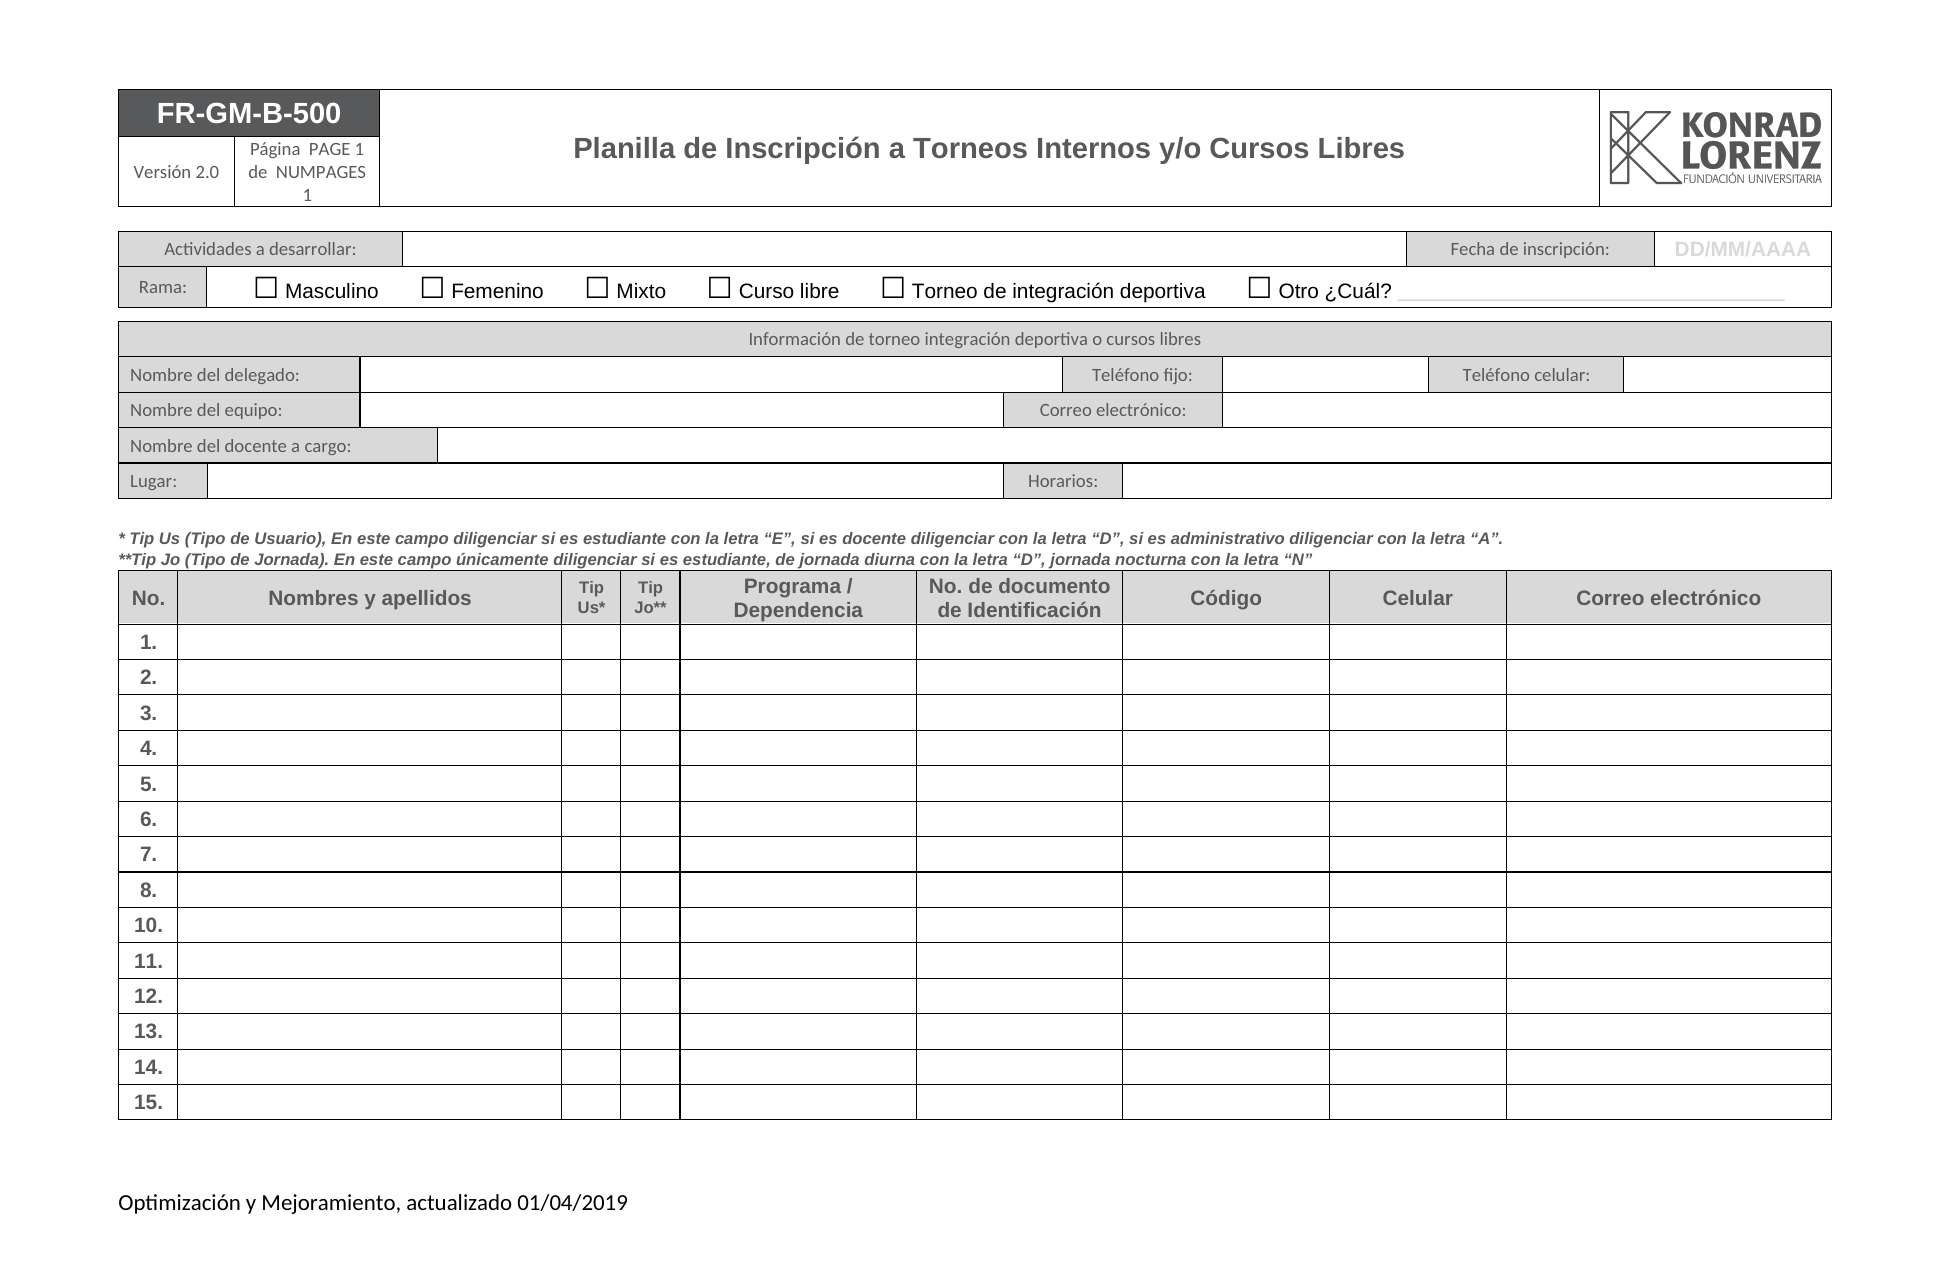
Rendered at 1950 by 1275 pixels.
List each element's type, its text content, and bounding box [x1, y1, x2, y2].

table_cell [178, 1085, 561, 1119]
table_cell [178, 731, 561, 765]
table_cell 7. [119, 837, 177, 871]
table_cell [1123, 766, 1329, 801]
table_cell [178, 766, 561, 801]
table_cell [1507, 1050, 1831, 1084]
table_cell [178, 802, 561, 836]
table_cell [178, 695, 561, 730]
table_cell [1330, 695, 1506, 730]
table_cell 10. [119, 908, 177, 942]
table_cell [917, 873, 1122, 907]
table_header [681, 625, 916, 659]
table_cell [621, 979, 679, 1013]
table_cell [1507, 766, 1831, 801]
table_cell [681, 837, 916, 871]
table_cell [562, 695, 620, 730]
table_cell [1330, 837, 1506, 871]
table_cell [1330, 1050, 1506, 1084]
table_cell 8. [119, 873, 177, 907]
table_cell [621, 908, 679, 942]
table_cell [207, 267, 1831, 307]
table_cell 12. [119, 979, 177, 1013]
table_cell [621, 1014, 679, 1048]
table_cell [562, 766, 620, 801]
table_header [403, 232, 1406, 266]
table_cell [178, 908, 561, 942]
table_cell [1330, 802, 1506, 836]
table_cell [681, 766, 916, 801]
table_header [562, 625, 620, 659]
table_cell [562, 660, 620, 694]
table_cell [621, 943, 679, 978]
table_cell [361, 393, 1003, 427]
table_cell [1624, 357, 1831, 392]
table_cell [178, 837, 561, 871]
table_cell [1123, 464, 1831, 498]
table_header [1330, 625, 1506, 659]
table_header [1507, 625, 1831, 659]
table_cell [1123, 873, 1329, 907]
table_cell [917, 908, 1122, 942]
table_header [178, 625, 561, 659]
table_cell [178, 660, 561, 694]
table_cell [1330, 979, 1506, 1013]
table_cell [1507, 873, 1831, 907]
table_cell [178, 943, 561, 978]
table_cell 13. [119, 1014, 177, 1048]
table_cell [562, 1014, 620, 1048]
table_cell [621, 1050, 679, 1084]
table_header 1. [119, 625, 177, 659]
table_cell [1123, 1050, 1329, 1084]
table_cell 5. [119, 766, 177, 801]
table_cell [621, 660, 679, 694]
table_cell [621, 766, 679, 801]
table_cell [562, 979, 620, 1013]
table_cell [621, 802, 679, 836]
table_cell [917, 1014, 1122, 1048]
table_cell 6. [119, 802, 177, 836]
table_cell [1123, 1085, 1329, 1119]
table_cell [1507, 695, 1831, 730]
table_cell [1330, 1014, 1506, 1048]
table_cell [178, 1014, 561, 1048]
table_cell [1330, 873, 1506, 907]
table_cell [562, 1050, 620, 1084]
table_cell [1123, 837, 1329, 871]
table_header [1123, 625, 1329, 659]
table_cell [681, 695, 916, 730]
table_cell [1507, 908, 1831, 942]
table_cell 14. [119, 1050, 177, 1084]
table_cell [621, 873, 679, 907]
table_cell [438, 428, 1831, 462]
table_header [621, 625, 679, 659]
table_cell [562, 1085, 620, 1119]
table_cell [562, 908, 620, 942]
table_cell [917, 979, 1122, 1013]
table_cell 3. [119, 695, 177, 730]
table_cell [681, 943, 916, 978]
table_cell [1507, 979, 1831, 1013]
table_cell [178, 873, 561, 907]
table_cell [681, 979, 916, 1013]
table_cell [1507, 943, 1831, 978]
table_cell [1330, 943, 1506, 978]
table_cell [562, 731, 620, 765]
table_cell [562, 873, 620, 907]
table_cell [1330, 908, 1506, 942]
table_cell [208, 464, 1003, 498]
table_cell [681, 802, 916, 836]
table_cell [681, 660, 916, 694]
table_cell [1330, 660, 1506, 694]
table_cell [562, 802, 620, 836]
table_cell [1223, 357, 1428, 392]
table_cell 2. [119, 660, 177, 694]
table_cell [1123, 979, 1329, 1013]
table_cell [1507, 731, 1831, 765]
table_cell [1330, 731, 1506, 765]
table_cell 4. [119, 731, 177, 765]
table_cell [1123, 695, 1329, 730]
table_cell [917, 695, 1122, 730]
table_cell [621, 1085, 679, 1119]
table_cell [1507, 1085, 1831, 1119]
table_cell [917, 766, 1122, 801]
table_cell [1123, 731, 1329, 765]
table_cell [681, 873, 916, 907]
table_cell [1123, 660, 1329, 694]
table_cell [681, 1085, 916, 1119]
table_cell [917, 731, 1122, 765]
table_cell 11. [119, 943, 177, 978]
table_cell [1507, 1014, 1831, 1048]
table_cell [681, 1014, 916, 1048]
table_cell [681, 731, 916, 765]
table_cell [1507, 802, 1831, 836]
table_cell [681, 908, 916, 942]
table_cell [562, 837, 620, 871]
table_cell [1330, 766, 1506, 801]
table_cell [917, 943, 1122, 978]
table_cell [1123, 1014, 1329, 1048]
table_cell [562, 943, 620, 978]
table_cell [681, 1050, 916, 1084]
table_cell [917, 1085, 1122, 1119]
picture [1609, 110, 1822, 185]
table_cell [917, 660, 1122, 694]
table_cell 15. [119, 1085, 177, 1119]
table_cell [917, 837, 1122, 871]
table_cell [917, 1050, 1122, 1084]
table_cell [1123, 908, 1329, 942]
table_cell [621, 695, 679, 730]
table_cell [621, 731, 679, 765]
table_cell [917, 802, 1122, 836]
table_cell [1507, 837, 1831, 871]
table_cell [1223, 393, 1831, 427]
table_cell [361, 357, 1062, 392]
table_cell [178, 979, 561, 1013]
table_cell [1123, 943, 1329, 978]
table_cell [1330, 1085, 1506, 1119]
table_cell [1507, 660, 1831, 694]
table_cell [621, 837, 679, 871]
table_cell [178, 1050, 561, 1084]
table_header [917, 625, 1122, 659]
table_cell [1123, 802, 1329, 836]
